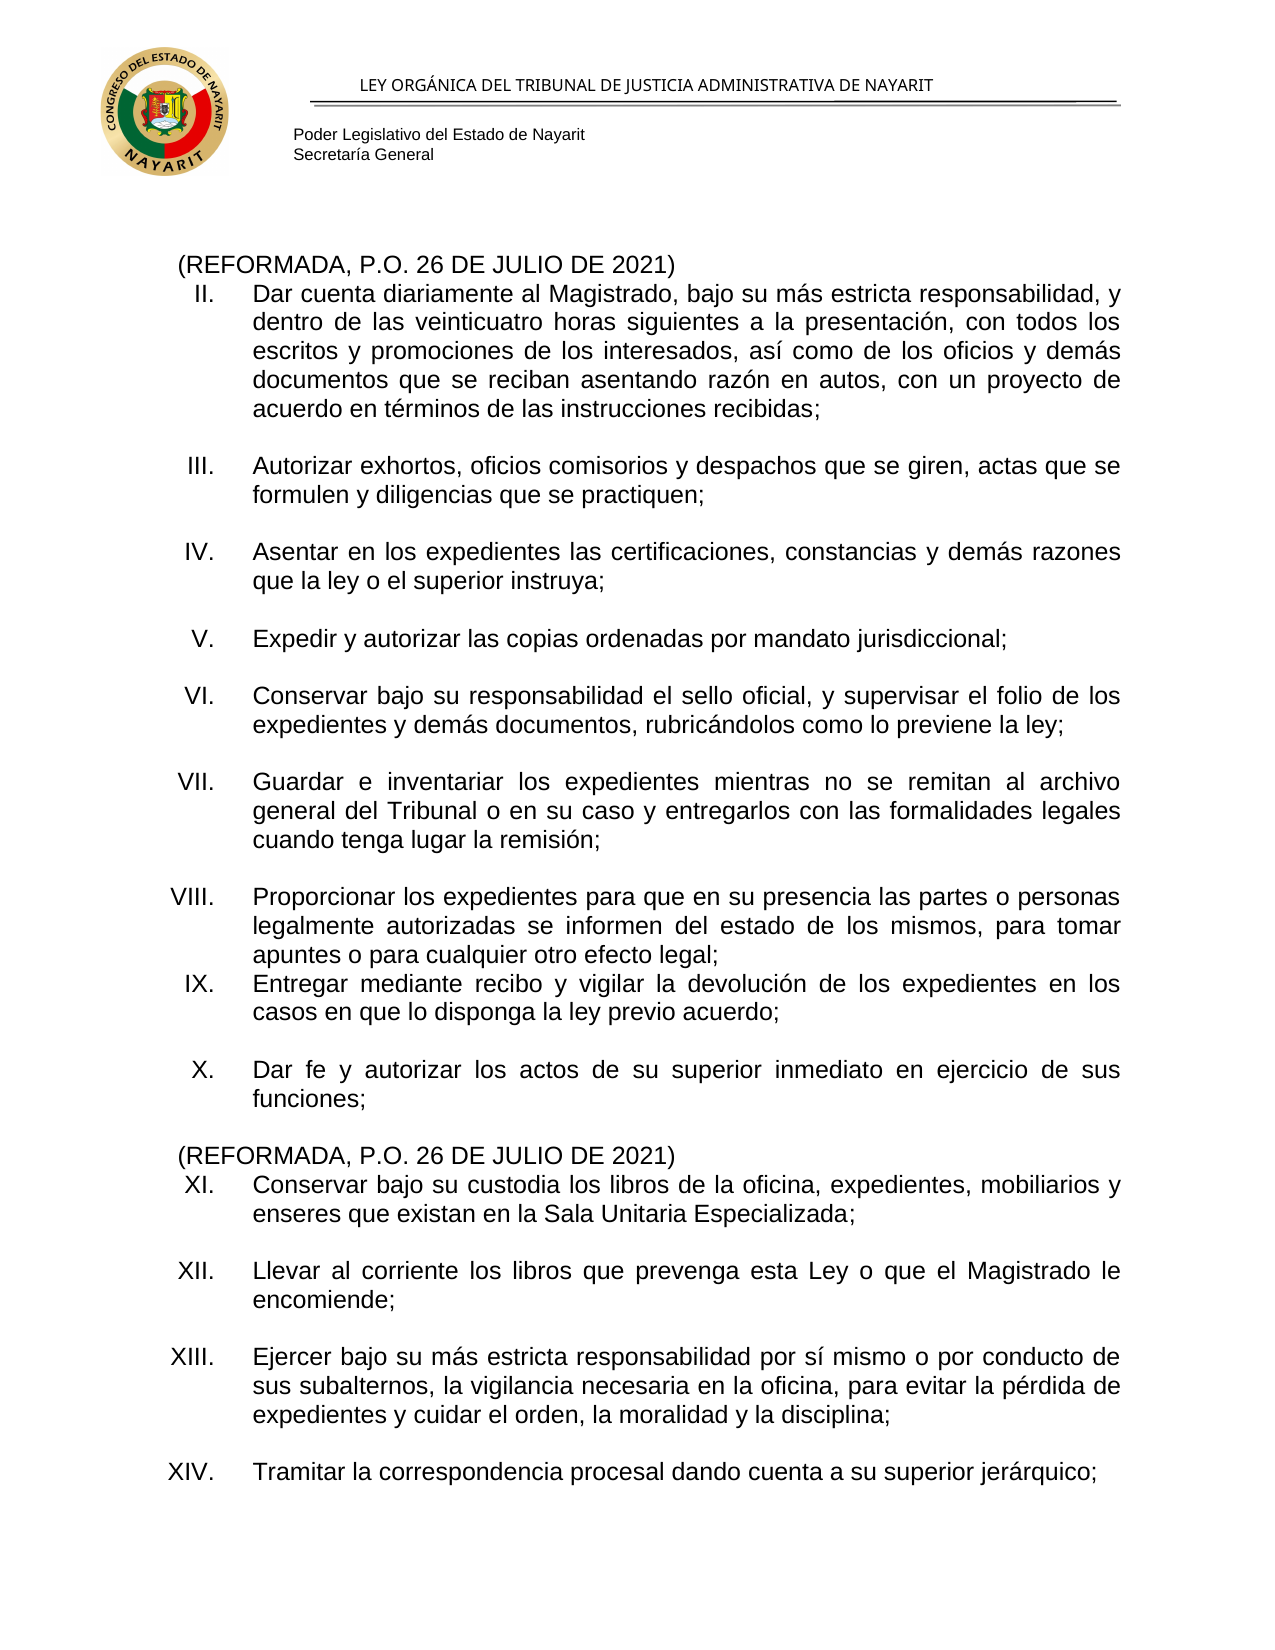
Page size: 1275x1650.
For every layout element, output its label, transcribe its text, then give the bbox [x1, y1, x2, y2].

list Expedir y autorizar las copias ordenadas por mandato jurisdiccional; [215, 623, 1122, 652]
list Ejercer bajo su más estricta responsabilidad por sí mismo o por conducto de sus subalternos, la vigilancia necesaria en la oficina, para evitar la pérdida de expedientes y cuidar el orden, la moralidad y la disciplina; [215, 1342, 1122, 1428]
list Proporcionar los expedientes para que en su presencia las partes o personas legalmente autorizadas se informen del estado de los mismos, para tomar apuntes o para cualquier otro efecto legal; [215, 882, 1122, 968]
list Conservar bajo su responsabilidad el sello oficial, y supervisar el folio de los expedientes y demás documentos, rubricándolos como lo previene la ley; [215, 681, 1122, 738]
list Conservar bajo su custodia los libros de la oficina, expedientes, mobiliarios y enseres que existan en la Sala Unitaria Especializada; [215, 1170, 1122, 1227]
list Asentar en los expedientes las certificaciones, constancias y demás razones que la ley o el superior instruya; [215, 537, 1122, 595]
picture [100, 47, 229, 176]
list Llevar al corriente los libros que prevenga esta Ley o que el Magistrado le encomiende; [215, 1256, 1122, 1313]
text (REFORMADA, P.O. 26 DE JULIO DE 2021) [177, 1141, 1122, 1170]
list Dar fe y autorizar los actos de su superior inmediato en ejercicio de sus funciones; [215, 1055, 1122, 1112]
list Guardar e inventariar los expedientes mientras no se remitan al archivo general del Tribunal o en su caso y entregarlos con las formalidades legales cuando tenga lugar la remisión; [215, 767, 1122, 853]
list Entregar mediante recibo y vigilar la devolución de los expedientes en los casos en que lo disponga la ley previo acuerdo; [215, 968, 1122, 1026]
list Autorizar exhortos, oficios comisorios y despachos que se giren, actas que se formulen y diligencias que se practiquen; [215, 451, 1122, 508]
text (REFORMADA, P.O. 26 DE JULIO DE 2021) [177, 250, 1122, 278]
list Tramitar la correspondencia procesal dando cuenta a su superior jerárquico; [215, 1457, 1122, 1486]
list Dar cuenta diariamente al Magistrado, bajo su más estricta responsabilidad, y dentro de las veinticuatro horas siguientes a la presentación, con todos los escritos y promociones de los interesados, así como de los oficios y demás documentos que se reciban asentando razón en autos, con un proyecto de acuerdo en términos de las instrucciones recibidas; [215, 278, 1122, 422]
